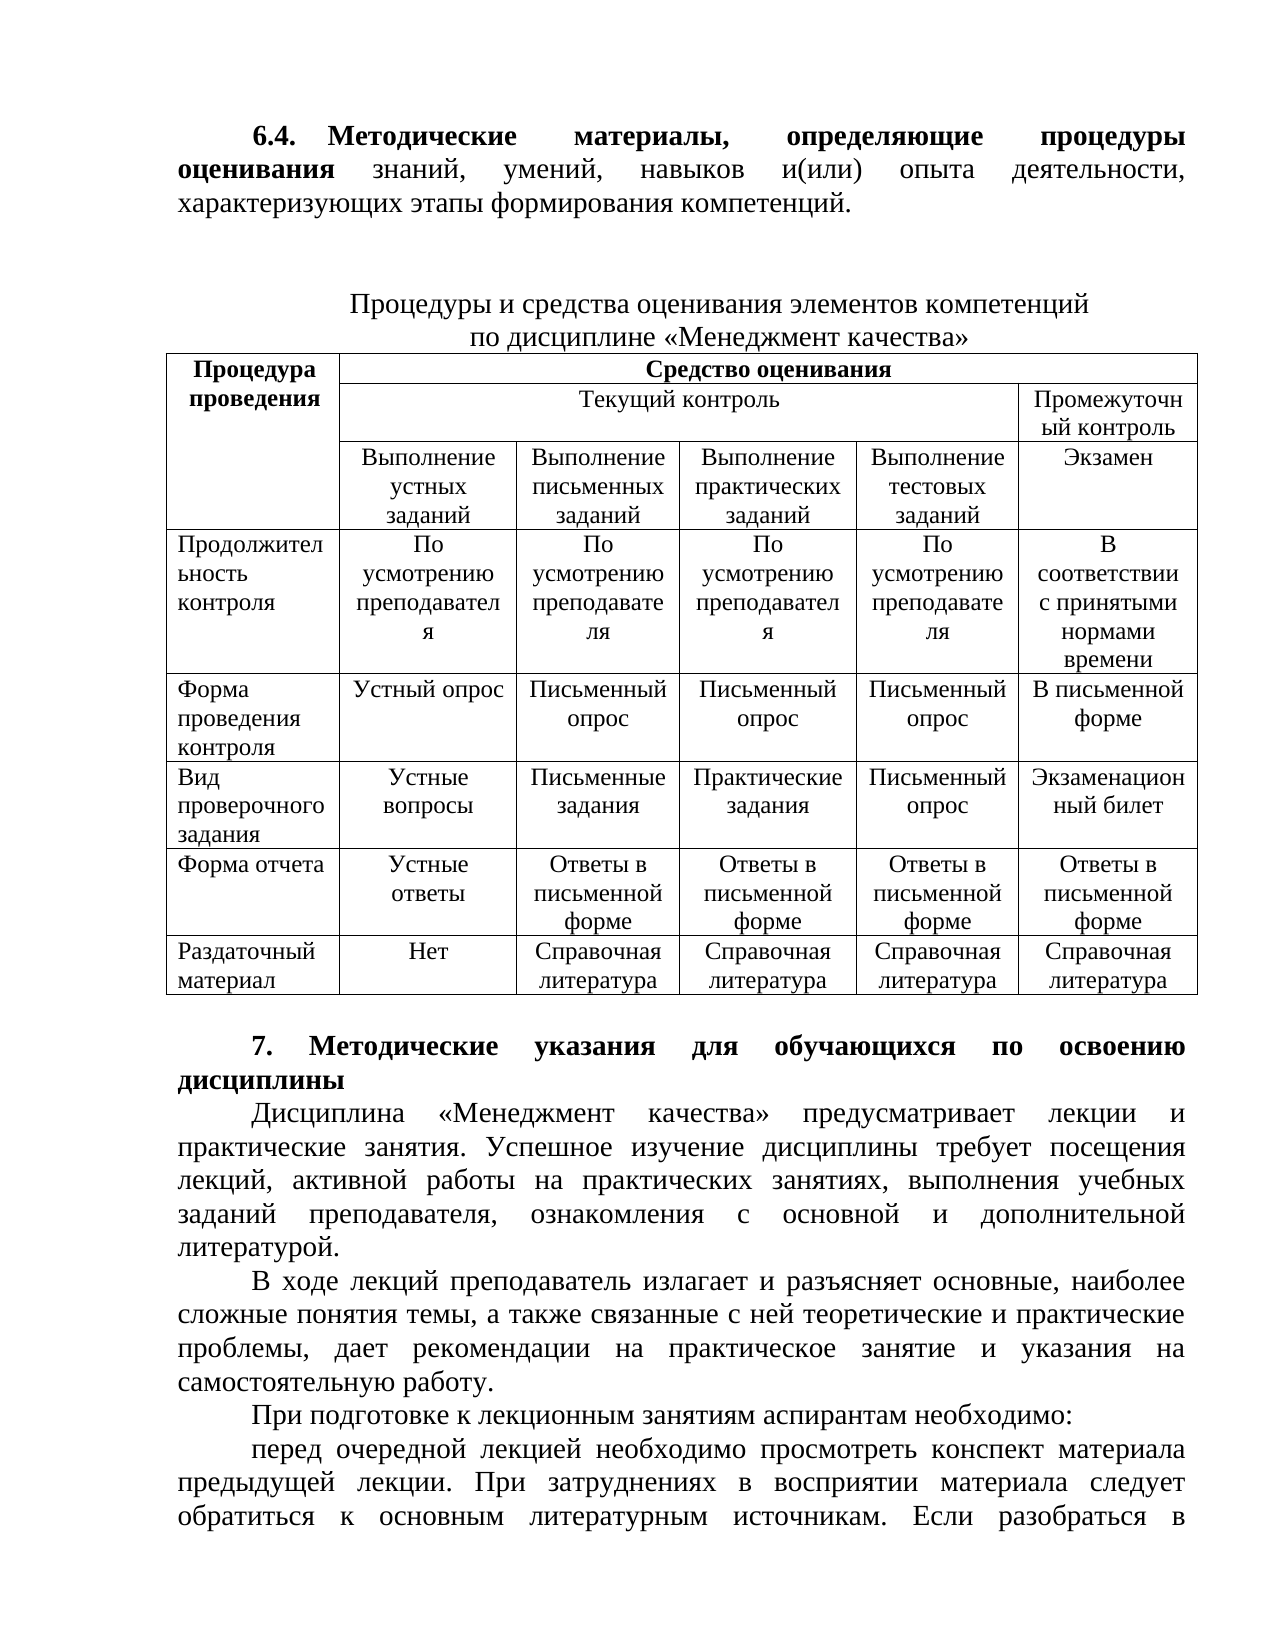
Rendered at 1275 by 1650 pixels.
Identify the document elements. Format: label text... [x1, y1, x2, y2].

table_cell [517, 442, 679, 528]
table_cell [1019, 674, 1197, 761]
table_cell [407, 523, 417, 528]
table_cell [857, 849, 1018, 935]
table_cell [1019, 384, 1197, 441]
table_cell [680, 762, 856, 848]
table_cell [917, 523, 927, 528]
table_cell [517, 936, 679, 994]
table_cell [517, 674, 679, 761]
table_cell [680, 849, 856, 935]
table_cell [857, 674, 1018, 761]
list В ходе лекций преподаватель излагает и разъясняет основные, наиболее сложные понятия темы, а также связанные с ней теоретические и практические проблемы, дает рекомендации на практическое занятие и указания на самостоятельную работу. [177, 1263, 1186, 1397]
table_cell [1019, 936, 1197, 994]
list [177, 1431, 1186, 1531]
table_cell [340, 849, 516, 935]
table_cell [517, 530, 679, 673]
list 7. Методические указания для обучающихся по освоению дисциплины [177, 1028, 1186, 1095]
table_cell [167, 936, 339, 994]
list Методические материалы, определяющие процедуры оценивания знаний, умений, навыков и(или) опыта деятельности, характеризующих этапы формирования компетенций. [177, 118, 1186, 219]
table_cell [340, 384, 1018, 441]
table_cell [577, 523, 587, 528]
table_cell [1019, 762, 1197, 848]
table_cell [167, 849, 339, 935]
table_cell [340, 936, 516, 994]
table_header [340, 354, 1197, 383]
list Дисциплина «Менеджмент качества» предусматривает лекции и практические занятия. Успешное изучение дисциплины требует посещения лекций, активной работы на практических занятиях, выполнения учебных заданий преподавателя, ознакомления с основной и дополнительной литературой. [177, 1095, 1186, 1263]
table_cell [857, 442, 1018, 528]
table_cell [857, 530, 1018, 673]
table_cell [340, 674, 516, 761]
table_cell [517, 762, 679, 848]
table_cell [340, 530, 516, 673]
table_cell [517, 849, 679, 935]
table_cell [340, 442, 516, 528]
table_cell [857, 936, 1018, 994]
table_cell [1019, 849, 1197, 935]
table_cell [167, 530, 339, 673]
text по дисциплине «Менеджмент качества» [177, 319, 1186, 353]
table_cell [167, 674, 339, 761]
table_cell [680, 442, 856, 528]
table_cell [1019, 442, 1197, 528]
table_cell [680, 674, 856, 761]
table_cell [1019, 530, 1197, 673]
list При подготовке к лекционным занятиям аспирантам необходимо: [177, 1397, 1186, 1431]
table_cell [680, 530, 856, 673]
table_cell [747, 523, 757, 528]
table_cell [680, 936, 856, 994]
text Процедуры и средства оценивания элементов компетенций [177, 286, 1186, 319]
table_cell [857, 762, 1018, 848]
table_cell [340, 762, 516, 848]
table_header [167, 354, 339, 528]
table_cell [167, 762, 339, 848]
